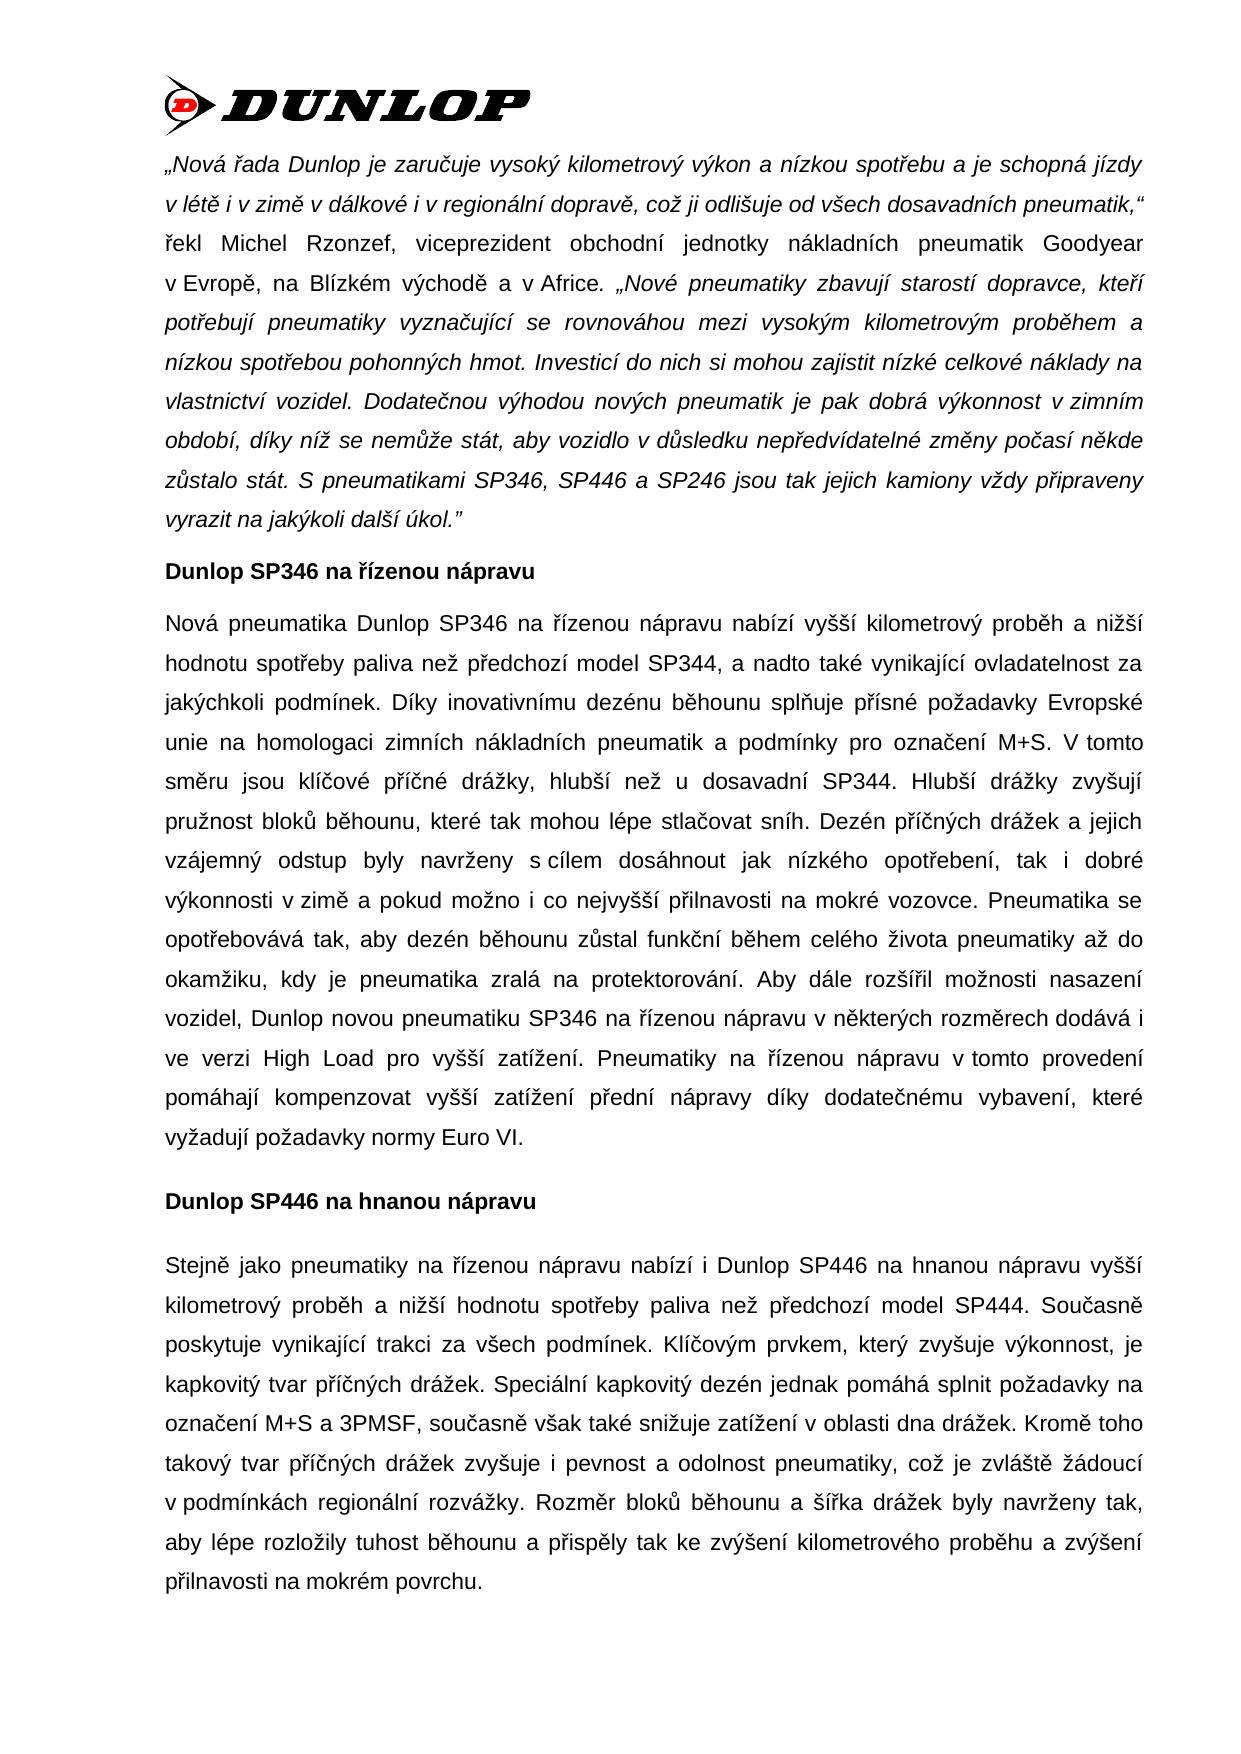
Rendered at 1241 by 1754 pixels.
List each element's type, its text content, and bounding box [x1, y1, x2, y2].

text Stejně jako pneumatiky na řízenou nápravu nabízí i Dunlop SP446 na hnanou nápravu vyšší kilometrový proběh a nižší hodnotu spotřeby paliva než předchozí model SP444. Současně poskytuje vynikající trakci za všech podmínek. Klíčovým prvkem, který zvyšuje výkonnost, je kapkovitý tvar příčných drážek. Speciální kapkovitý dezén jednak pomáhá splnit požadavky na označení M+S a 3PMSF, současně však také snižuje zatížení v oblasti dna drážek. Kromě toho takový tvar příčných drážek zvyšuje i pevnost a odolnost pneumatiky, což je zvláště žádoucí v podmínkách regionální rozvážky. Rozměr bloků běhounu a šířka drážek byly navrženy tak, aby lépe rozložily tuhost běhounu a přispěly tak ke zvýšení kilometrového proběhu a zvýšení přilnavosti na mokrém povrchu. [165, 1252, 1144, 1595]
text Nová pneumatika Dunlop SP346 na řízenou nápravu nabízí vyšší kilometrový proběh a nižší hodnotu spotřeby paliva než předchozí model SP344, a nadto také vynikající ovladatelnost za jakýchkoli podmínek. Díky inovativnímu dezénu běhounu splňuje přísné požadavky Evropské unie na homologaci zimních nákladních pneumatik a podmínky pro označení M+S. V tomto směru jsou klíčové příčné drážky, hlubší než u dosavadní SP344. Hlubší drážky zvyšují pružnost bloků běhounu, které tak mohou lépe stlačovat sníh. Dezén příčných drážek a jejich vzájemný odstup byly navrženy s cílem dosáhnout jak nízkého opotřebení, tak i dobré výkonnosti v zimě a pokud možno i co nejvyšší přilnavosti na mokré vozovce. Pneumatika se opotřebovává tak, aby dezén běhounu zůstal funkční během celého života pneumatiky až do okamžiku, kdy je pneumatika zralá na protektorování. Aby dále rozšířil možnosti nasazení vozidel, Dunlop novou pneumatiku SP346 na řízenou nápravu v některých rozměrech dodává i ve verzi High Load pro vyšší zatížení. Pneumatiky na řízenou nápravu v tomto provedení pomáhají kompenzovat vyšší zatížení přední nápravy díky dodatečnému vybavení, které vyžadují požadavky normy Euro VI. [165, 610, 1144, 1150]
text Dunlop SP446 na hnanou nápravu [165, 1188, 1144, 1214]
picture [164, 75, 531, 136]
text Dunlop SP346 na řízenou nápravu [165, 558, 1144, 585]
title „Nová řada Dunlop je zaručuje vysoký kilometrový výkon a nízkou spotřebu a je schopná jízdy v létě i v zimě v dálkové i v regionální dopravě, což ji odlišuje od všech dosavadních pneumatik,“ řekl Michel Rzonzef, viceprezident obchodní jednotky nákladních pneumatik Goodyear v Evropě, na Blízkém východě a v Africe. „Nové pneumatiky zbavují starostí dopravce, kteří potřebují pneumatiky vyznačující se rovnováhou mezi vysokým kilometrovým proběhem a nízkou spotřebou pohonných hmot. Investicí do nich si mohou zajistit nízké celkové náklady na vlastnictví vozidel. Dodatečnou výhodou nových pneumatik je pak dobrá výkonnost v zimním období, díky níž se nemůže stát, aby vozidlo v důsledku nepředvídatelné změny počasí někde zůstalo stát. S pneumatikami SP346, SP446 a SP246 jsou tak jejich kamiony vždy připraveny vyrazit na jakýkoli další úkol.” [165, 151, 1144, 533]
